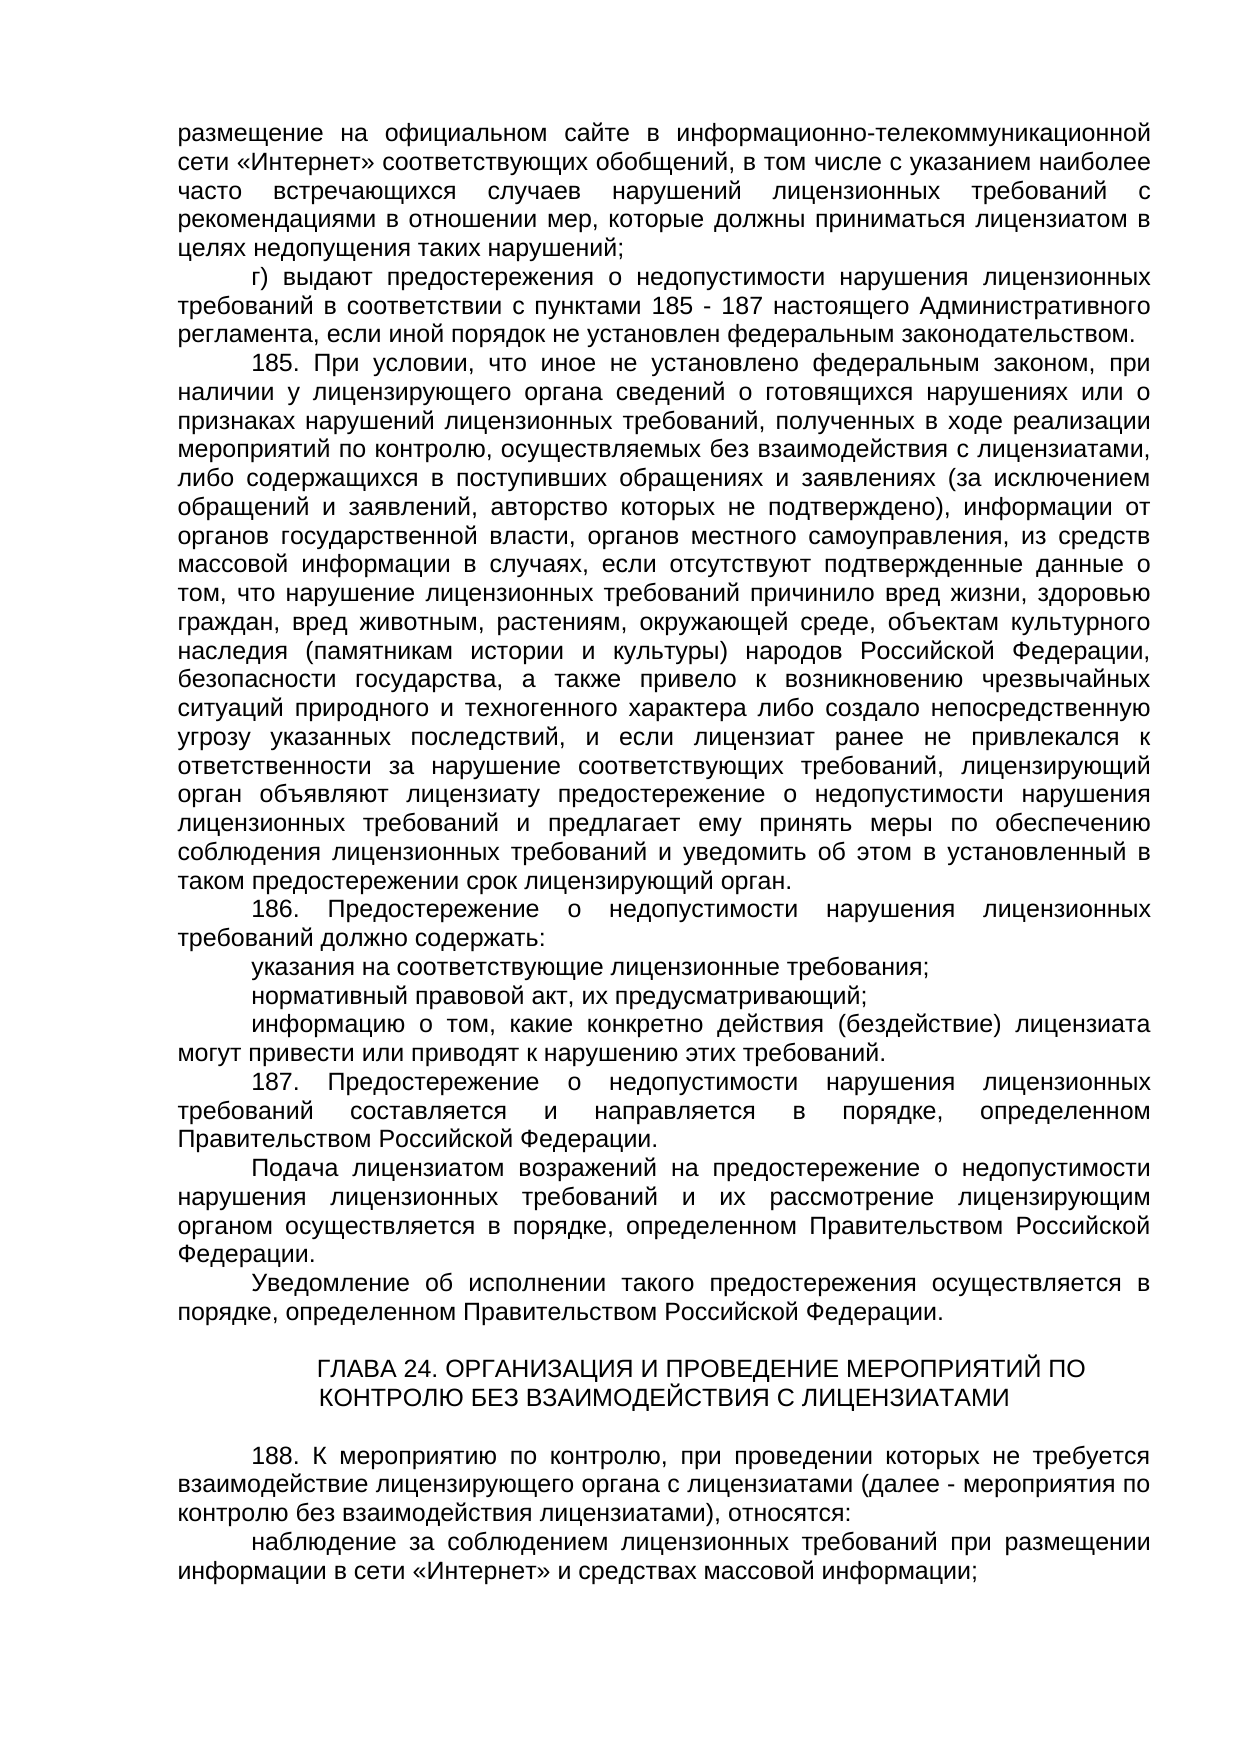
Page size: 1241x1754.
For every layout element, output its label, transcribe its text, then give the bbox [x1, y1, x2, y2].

text нормативный правовой акт, их предусматривающий; [177, 981, 1152, 1009]
text 187. Предостережение о недопустимости нарушения лицензионных требований составляется и направляется в порядке, определенном Правительством Российской Федерации. [177, 1067, 1152, 1153]
text 188. К мероприятию по контролю, при проведении которых не требуется взаимодействие лицензирующего органа с лицензиатами (далее - мероприятия по контролю без взаимодействия лицензиатами), относятся: [177, 1441, 1152, 1527]
text 186. Предостережение о недопустимости нарушения лицензионных требований должно содержать: [177, 894, 1152, 952]
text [177, 118, 1152, 262]
text наблюдение за соблюдением лицензионных требований при размещении информации в сети «Интернет» и средствах массовой информации; [177, 1527, 1152, 1584]
text 185. При условии, что иное не установлено федеральным законом, при наличии у лицензирующего органа сведений о готовящихся нарушениях или о признаках нарушений лицензионных требований, полученных в ходе реализации мероприятий по контролю, осуществляемых без взаимодействия с лицензиатами, либо содержащихся в поступивших обращениях и заявлениях (за исключением обращений и заявлений, авторство которых не подтверждено), информации от органов государственной власти, органов местного самоуправления, из средств массовой информации в случаях, если отсутствуют подтвержденные данные о том, что нарушение лицензионных требований причинило вред жизни, здоровью граждан, вред животным, растениям, окружающей среде, объектам культурного наследия (памятникам истории и культуры) народов Российской Федерации, безопасности государства, а также привело к возникновению чрезвычайных ситуаций природного и техногенного характера либо создало непосредственную угрозу указанных последствий, и если лицензиат ранее не привлекался к ответственности за нарушение соответствующих требований, лицензирующий орган объявляют лицензиату предостережение о недопустимости нарушения лицензионных требований и предлагает ему принять меры по обеспечению соблюдения лицензионных требований и уведомить об этом в установленный в таком предостережении срок лицензирующий орган. [177, 348, 1152, 894]
text информацию о том, какие конкретно действия (бездействие) лицензиата могут привести или приводят к нарушению этих требований. [177, 1009, 1152, 1067]
text ГЛАВА 24. ОРГАНИЗАЦИЯ И ПРОВЕДЕНИЕ МЕРОПРИЯТИЙ ПО КОНТРОЛЮ БЕЗ ВЗАИМОДЕЙСТВИЯ С ЛИЦЕНЗИАТАМИ [177, 1354, 1152, 1412]
text указания на соответствующие лицензионные требования; [177, 952, 1152, 981]
text Уведомление об исполнении такого предостережения осуществляется в порядке, определенном Правительством Российской Федерации. [177, 1268, 1152, 1326]
text г) выдают предостережения о недопустимости нарушения лицензионных требований в соответствии с пунктами 185 - 187 настоящего Административного регламента, если иной порядок не установлен федеральным законодательством. [177, 262, 1152, 348]
text Подача лицензиатом возражений на предостережение о недопустимости нарушения лицензионных требований и их рассмотрение лицензирующим органом осуществляется в порядке, определенном Правительством Российской Федерации. [177, 1153, 1152, 1268]
